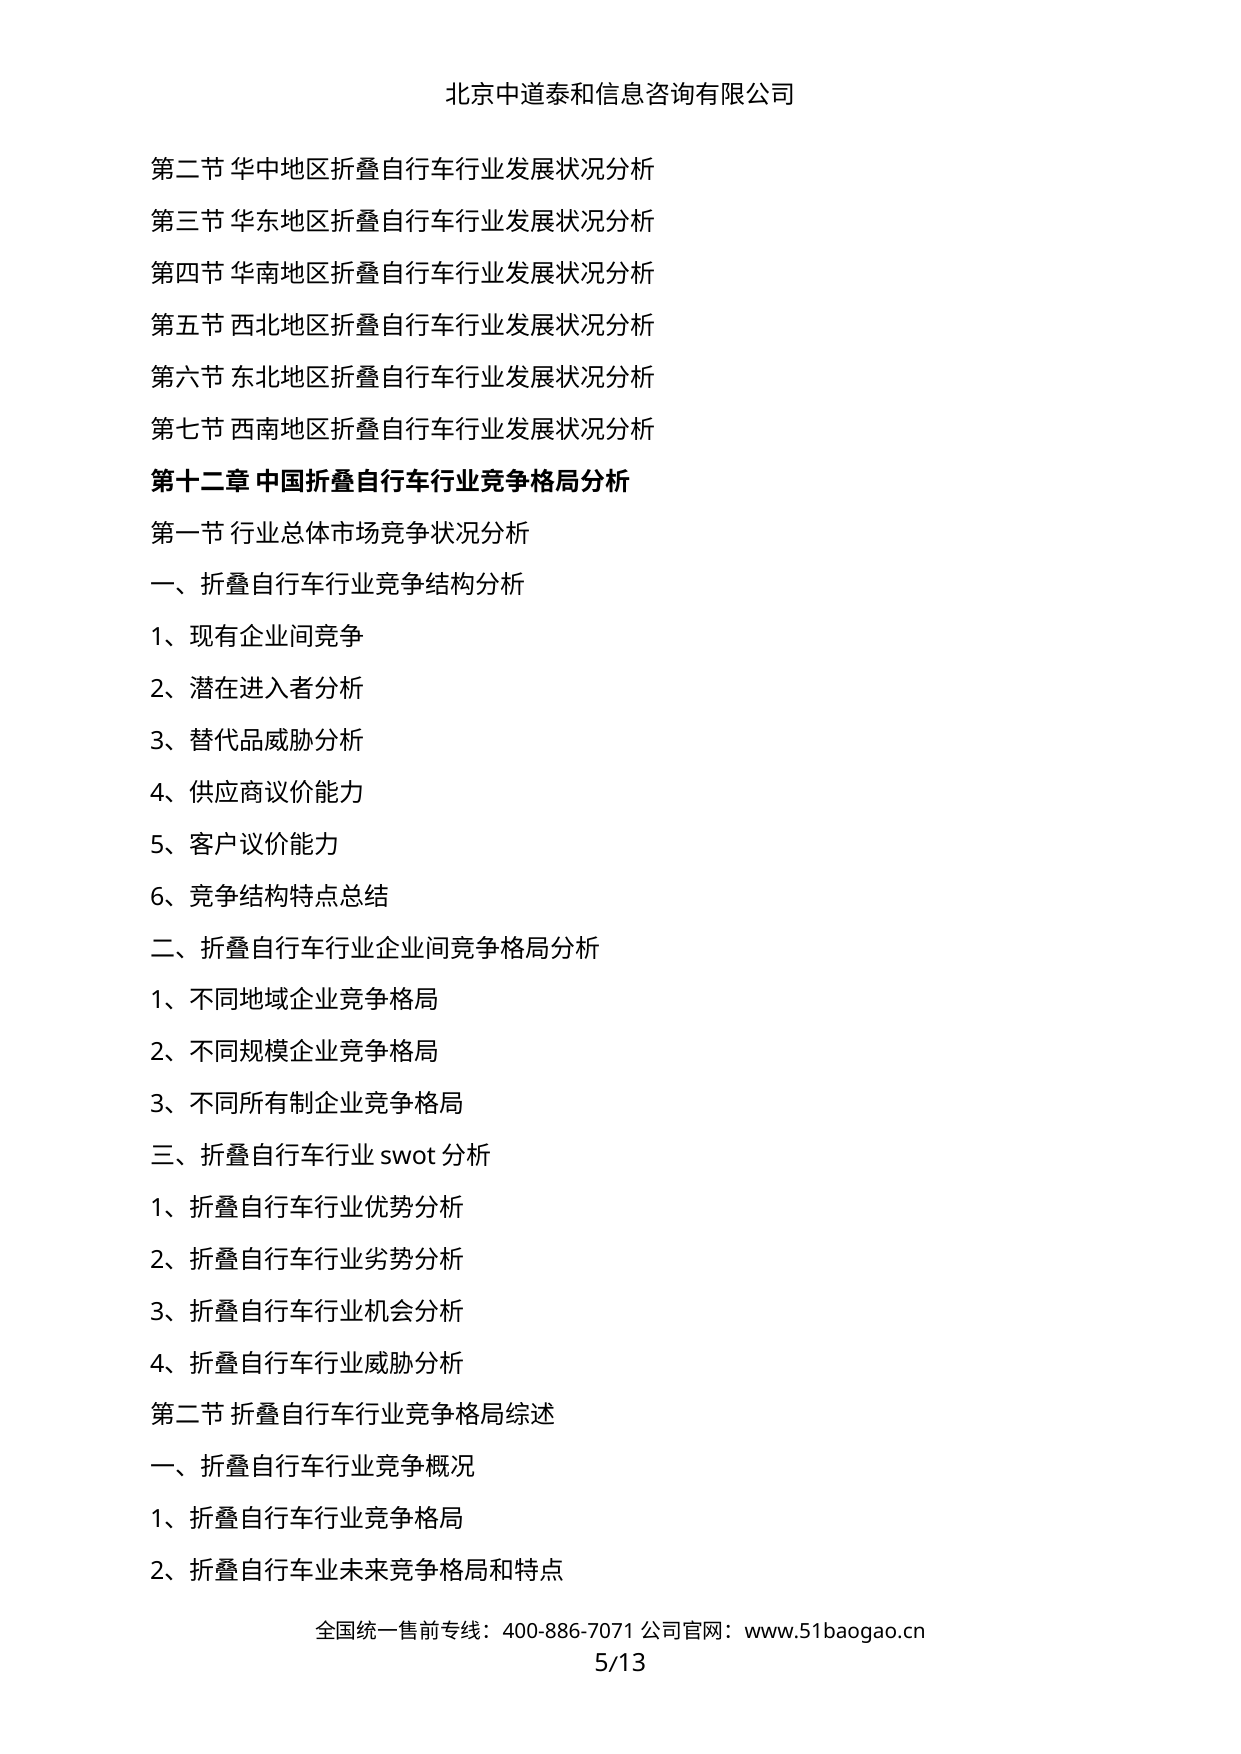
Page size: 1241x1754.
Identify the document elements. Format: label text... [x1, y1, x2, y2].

text 3、不同所有制企业竞争格局 [150, 1084, 1090, 1120]
text 2、不同规模企业竞争格局 [150, 1032, 1090, 1068]
text 第五节 西北地区折叠自行车行业发展状况分析 [150, 306, 1090, 342]
text 第六节 东北地区折叠自行车行业发展状况分析 [150, 357, 1090, 394]
text 第三节 华东地区折叠自行车行业发展状况分析 [150, 202, 1090, 238]
text 第七节 西南地区折叠自行车行业发展状况分析 [150, 409, 1090, 446]
text 6、竞争结构特点总结 [150, 876, 1090, 912]
text 三、折叠自行车行业swot分析 [150, 1136, 1090, 1172]
text 1、现有企业间竞争 [150, 617, 1090, 653]
text 3、替代品威胁分析 [150, 721, 1090, 757]
text 1、不同地域企业竞争格局 [150, 980, 1090, 1016]
text 第一节 行业总体市场竞争状况分析 [150, 513, 1090, 549]
text 3、折叠自行车行业机会分析 [150, 1291, 1090, 1327]
text 2、折叠自行车行业劣势分析 [150, 1239, 1090, 1276]
text 二、折叠自行车行业企业间竞争格局分析 [150, 928, 1090, 964]
text 2、折叠自行车业未来竞争格局和特点 [150, 1551, 1090, 1587]
text 第十二章 中国折叠自行车行业竞争格局分析 [150, 461, 1090, 497]
text 一、折叠自行车行业竞争概况 [150, 1447, 1090, 1483]
text 2、潜在进入者分析 [150, 669, 1090, 705]
text 5、客户议价能力 [150, 824, 1090, 861]
text 一、折叠自行车行业竞争结构分析 [150, 565, 1090, 601]
text 第二节 华中地区折叠自行车行业发展状况分析 [150, 150, 1090, 186]
text 第二节 折叠自行车行业竞争格局综述 [150, 1395, 1090, 1431]
text 4、供应商议价能力 [150, 772, 1090, 809]
text 1、折叠自行车行业优势分析 [150, 1187, 1090, 1224]
text 第四节 华南地区折叠自行车行业发展状况分析 [150, 254, 1090, 290]
text 1、折叠自行车行业竞争格局 [150, 1499, 1090, 1535]
text 4、折叠自行车行业威胁分析 [150, 1343, 1090, 1379]
